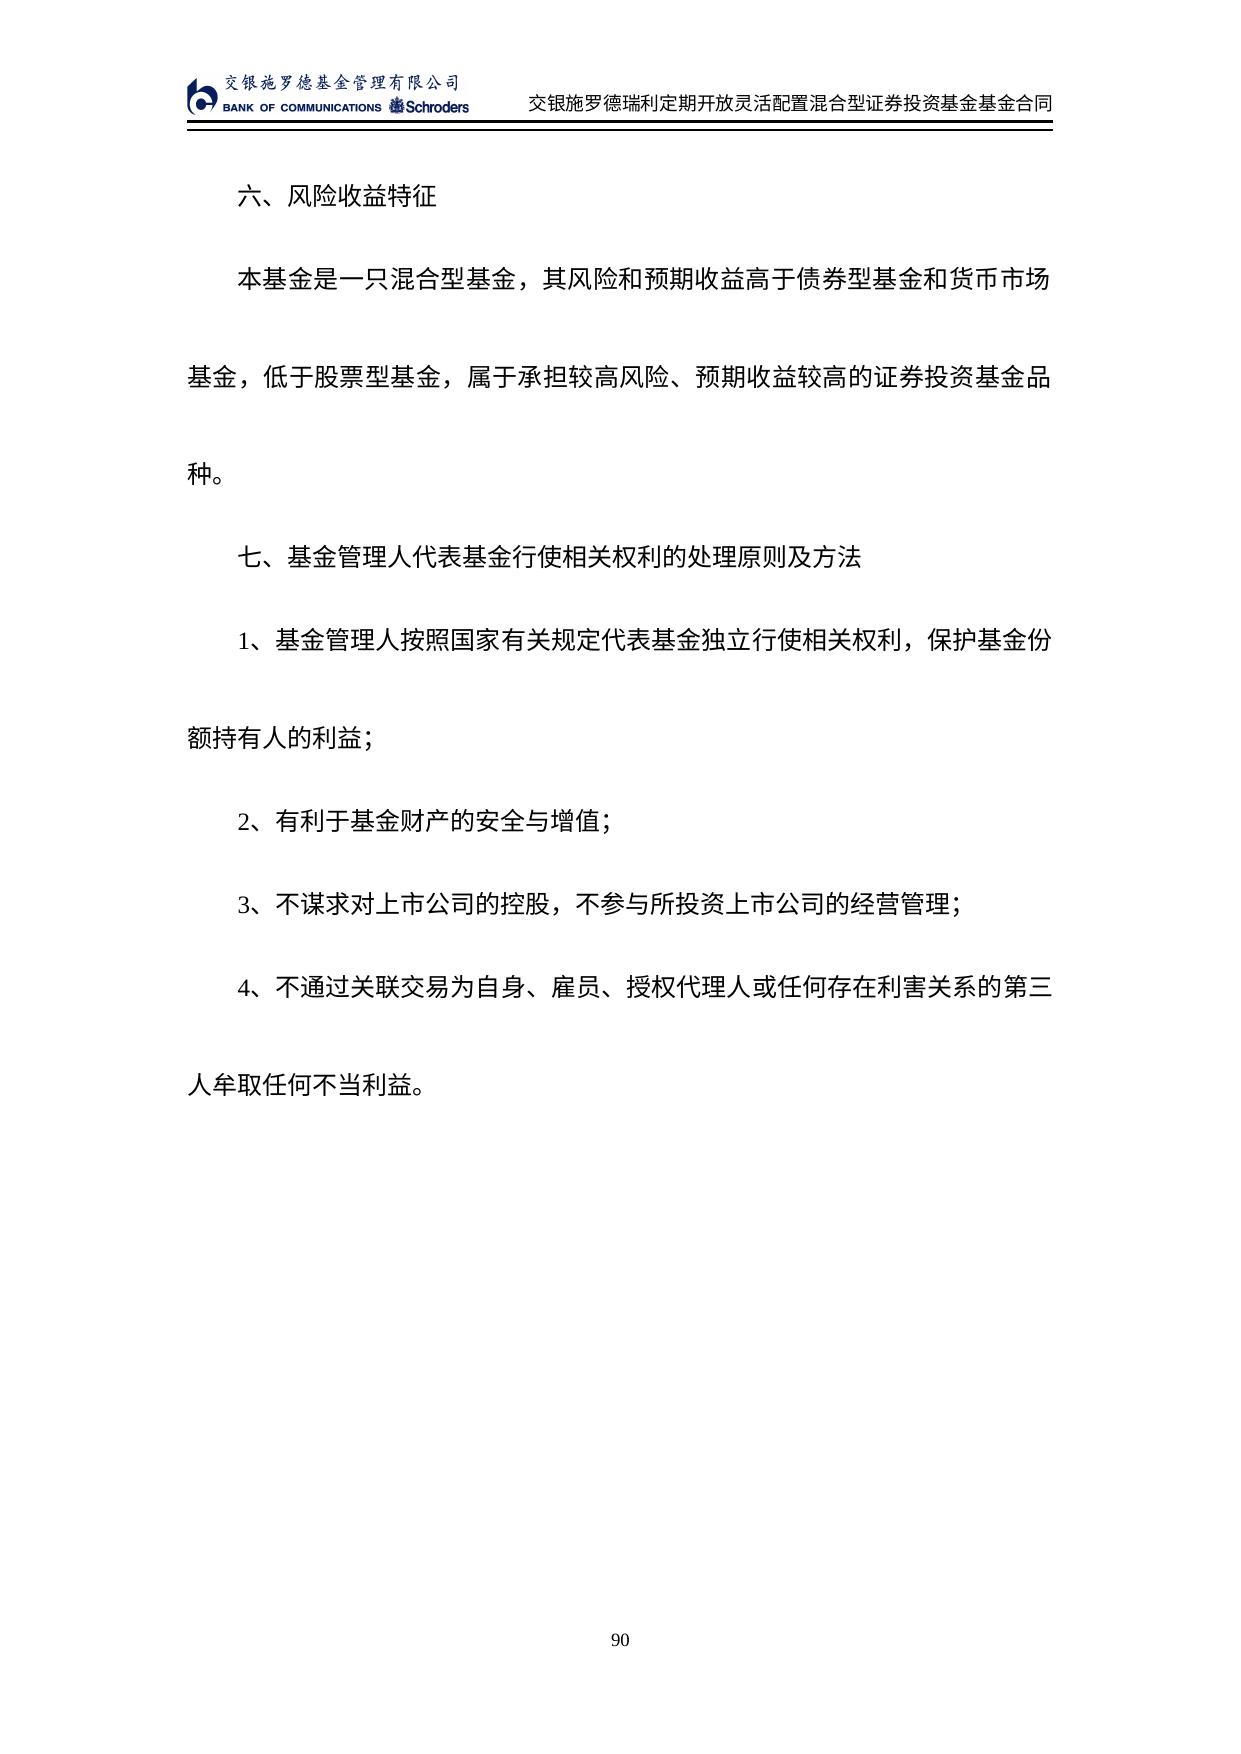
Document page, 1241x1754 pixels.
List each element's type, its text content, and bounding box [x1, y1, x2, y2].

text 六、风险收益特征 [187, 162, 1053, 227]
text 本基金是一只混合型基金，其风险和预期收益高于债券型基金和货币市场基金，低于股票型基金，属于承担较高风险、预期收益较高的证券投资基金品种。 [187, 245, 1053, 505]
text 3、不谋求对上市公司的控股，不参与所投资上市公司的经营管理； [187, 870, 1053, 935]
text 2、有利于基金财产的安全与增值； [187, 787, 1053, 852]
text 七、基金管理人代表基金行使相关权利的处理原则及方法 [187, 523, 1053, 588]
text 4、不通过关联交易为自身、雇员、授权代理人或任何存在利害关系的第三人牟取任何不当利益。 [187, 953, 1053, 1116]
text 1、基金管理人按照国家有关规定代表基金独立行使相关权利，保护基金份额持有人的利益； [187, 606, 1053, 769]
picture [187, 74, 469, 115]
